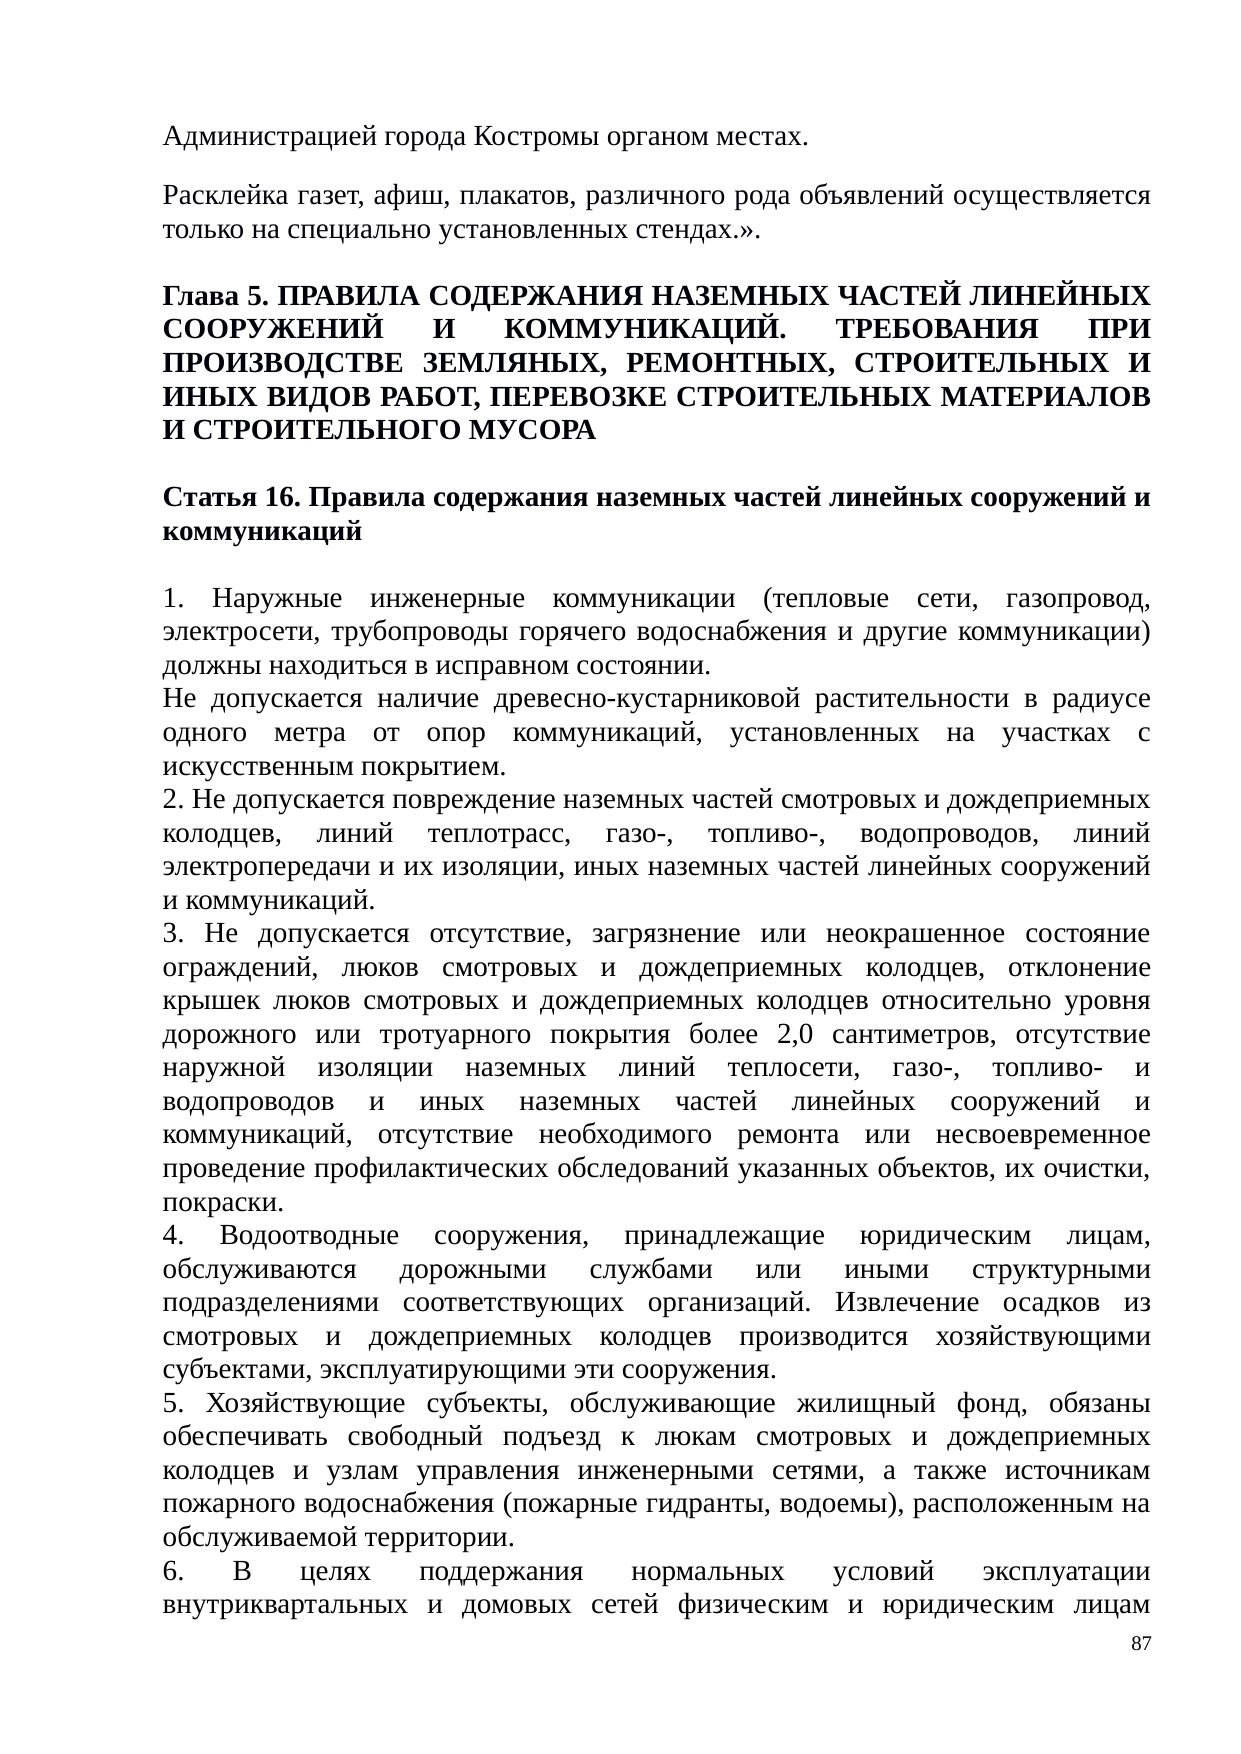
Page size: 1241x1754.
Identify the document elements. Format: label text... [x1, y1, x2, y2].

text Не допускается наличие древесно-кустарниковой растительности в радиусе одного метра от опор коммуникаций, установленных на участках с искусственным покрытием. [162, 681, 1152, 781]
text Статья 16. Правила содержания наземных частей линейных сооружений и коммуникаций [162, 479, 1152, 546]
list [162, 118, 1152, 152]
text 4. Водоотводные сооружения, принадлежащие юридическим лицам, обслуживаются дорожными службами или иными структурными подразделениями соответствующих организаций. Извлечение осадков из смотровых и дождеприемных колодцев производится хозяйствующими субъектами, эксплуатирующими эти сооружения. [162, 1217, 1152, 1385]
text Глава 5. ПРАВИЛА СОДЕРЖАНИЯ НАЗЕМНЫХ ЧАСТЕЙ ЛИНЕЙНЫХ СООРУЖЕНИЙ И КОММУНИКАЦИЙ. ТРЕБОВАНИЯ ПРИ ПРОИЗВОДСТВЕ ЗЕМЛЯНЫХ, РЕМОНТНЫХ, СТРОИТЕЛЬНЫХ И ИНЫХ ВИДОВ РАБОТ, ПЕРЕВОЗКЕ СТРОИТЕЛЬНЫХ МАТЕРИАЛОВ И СТРОИТЕЛЬНОГО МУСОРА [162, 278, 1152, 446]
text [162, 1553, 1152, 1620]
text 1. Наружные инженерные коммуникации (тепловые сети, газопровод, электросети, трубопроводы горячего водоснабжения и другие коммуникации) должны находиться в исправном состоянии. [162, 580, 1152, 681]
text 5. Хозяйствующие субъекты, обслуживающие жилищный фонд, обязаны обеспечивать свободный подъезд к люкам смотровых и дождеприемных колодцев и узлам управления инженерными сетями, а также источникам пожарного водоснабжения (пожарные гидранты, водоемы), расположенным на обслуживаемой территории. [162, 1385, 1152, 1553]
text Расклейка газет, афиш, плакатов, различного рода объявлений осуществляется только на специально установленных стендах.». [162, 177, 1152, 244]
text 3. Не допускается отсутствие, загрязнение или неокрашенное состояние ограждений, люков смотровых и дождеприемных колодцев, отклонение крышек люков смотровых и дождеприемных колодцев относительно уровня дорожного или тротуарного покрытия более 2,0 сантиметров, отсутствие наружной изоляции наземных линий теплосети, газо-, топливо- и водопроводов и иных наземных частей линейных сооружений и коммуникаций, отсутствие необходимого ремонта или несвоевременное проведение профилактических обследований указанных объектов, их очистки, покраски. [162, 915, 1152, 1217]
text 2. Не допускается повреждение наземных частей смотровых и дождеприемных колодцев, линий теплотрасс, газо-, топливо-, водопроводов, линий электропередачи и их изоляции, иных наземных частей линейных сооружений и коммуникаций. [162, 781, 1152, 915]
